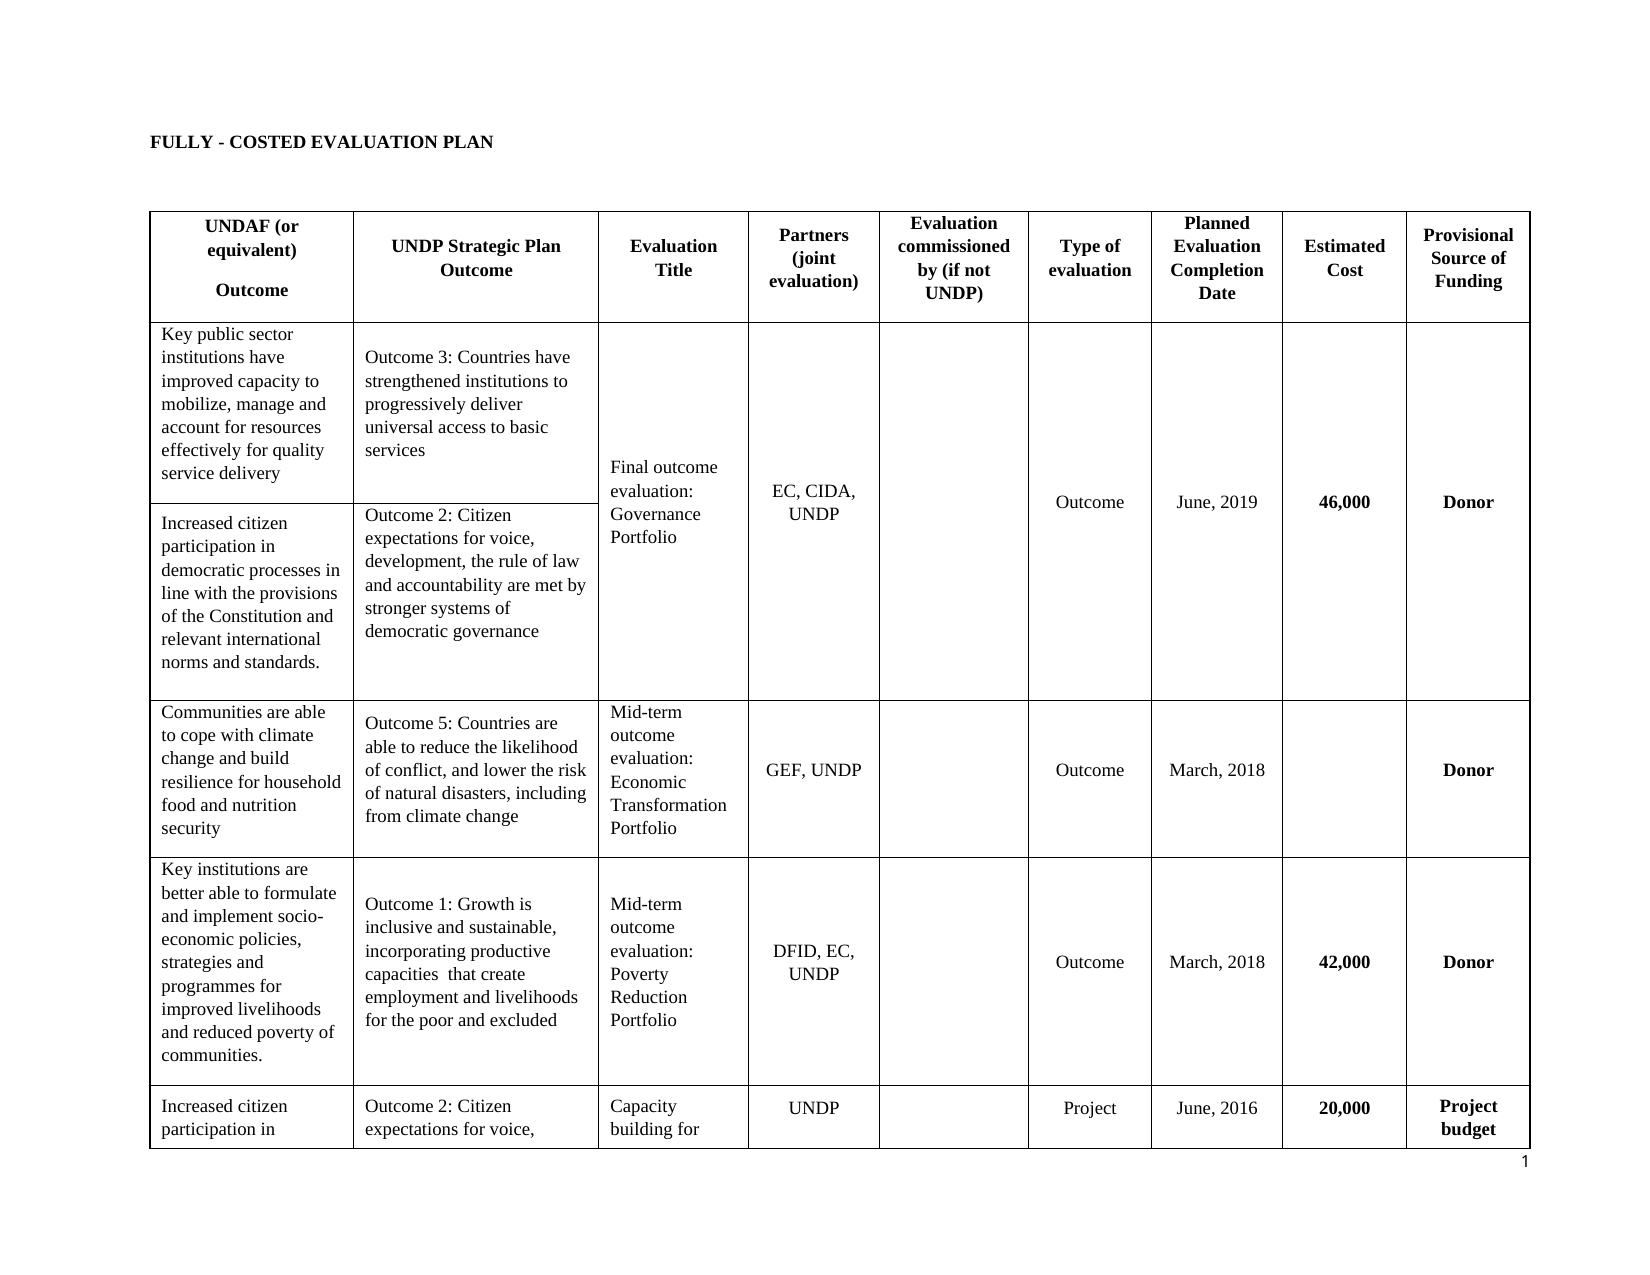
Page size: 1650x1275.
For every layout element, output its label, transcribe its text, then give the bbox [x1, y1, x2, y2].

table_cell Communities are able to cope with climate change and build resilience for household food and nutrition security [151, 701, 353, 857]
table_cell Outcome 1: Growth is inclusive and sustainable, incorporating productive capacities that create employment and livelihoods for the poor and excluded [354, 858, 598, 1084]
table_cell [880, 701, 1028, 857]
table_cell Key public sector institutions have improved capacity to mobilize, manage and account for resources effectively for quality service delivery [151, 323, 353, 503]
text FULLY - COSTED EVALUATION PLAN [150, 131, 1530, 153]
table_cell Final outcome evaluation: Governance Portfolio [599, 323, 748, 700]
table_cell Donor [1407, 323, 1529, 700]
table_cell June, 2019 [1152, 323, 1282, 700]
table_cell Outcome [1029, 701, 1151, 857]
table_cell March, 2018 [1152, 858, 1282, 1084]
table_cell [151, 1086, 353, 1148]
table_cell 46,000 [1283, 323, 1406, 700]
table_header Type of evaluation [1029, 212, 1151, 322]
table_cell GEF, UNDP [749, 701, 879, 857]
table_cell [880, 1086, 1028, 1148]
table_cell Outcome 2: Citizen expectations for voice, development, the rule of law and accountability are met by stronger systems of democratic governance [354, 504, 598, 700]
table_cell [1283, 701, 1406, 857]
table_cell Outcome [1029, 858, 1151, 1084]
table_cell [599, 1086, 748, 1148]
table_cell Outcome 3: Countries have strengthened institutions to progressively deliver universal access to basic services [354, 323, 598, 503]
table_header UNDAF (or equivalent) Outcome [151, 212, 353, 322]
table_cell Mid-term outcome evaluation: Poverty Reduction Portfolio [599, 858, 748, 1084]
table_header Provisional Source of Funding [1407, 212, 1529, 322]
table_cell DFID, EC, UNDP [749, 858, 879, 1084]
table_cell 42,000 [1283, 858, 1406, 1084]
table_cell Donor [1407, 701, 1529, 857]
table_cell [880, 323, 1028, 700]
table_cell UNDP [749, 1086, 879, 1148]
table_header Evaluation commissioned by (if not UNDP) [880, 212, 1028, 322]
table_cell Outcome 5: Countries are able to reduce the likelihood of conflict, and lower the risk of natural disasters, including from climate change [354, 701, 598, 857]
table_cell Mid-term outcome evaluation: Economic Transformation Portfolio [599, 701, 748, 857]
table_cell March, 2018 [1152, 701, 1282, 857]
table_header Partners (joint evaluation) [749, 212, 879, 322]
table_header Estimated Cost [1283, 212, 1406, 322]
table_cell EC, CIDA, UNDP [749, 323, 879, 700]
table_cell June, 2016 [1152, 1086, 1282, 1148]
table_cell [880, 858, 1028, 1084]
table_cell Donor [1407, 858, 1529, 1084]
table_header Evaluation Title [599, 212, 748, 322]
table_header UNDP Strategic Plan Outcome [354, 212, 598, 322]
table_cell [354, 1086, 598, 1148]
table_cell Project budget [1407, 1086, 1529, 1148]
table_cell Key institutions are better able to formulate and implement socio-economic policies, strategies and programmes for improved livelihoods and reduced poverty of communities. [151, 858, 353, 1084]
table_cell 20,000 [1283, 1086, 1406, 1148]
table_cell Project [1029, 1086, 1151, 1148]
table_cell Outcome [1029, 323, 1151, 700]
table_header Planned Evaluation Completion Date [1152, 212, 1282, 322]
